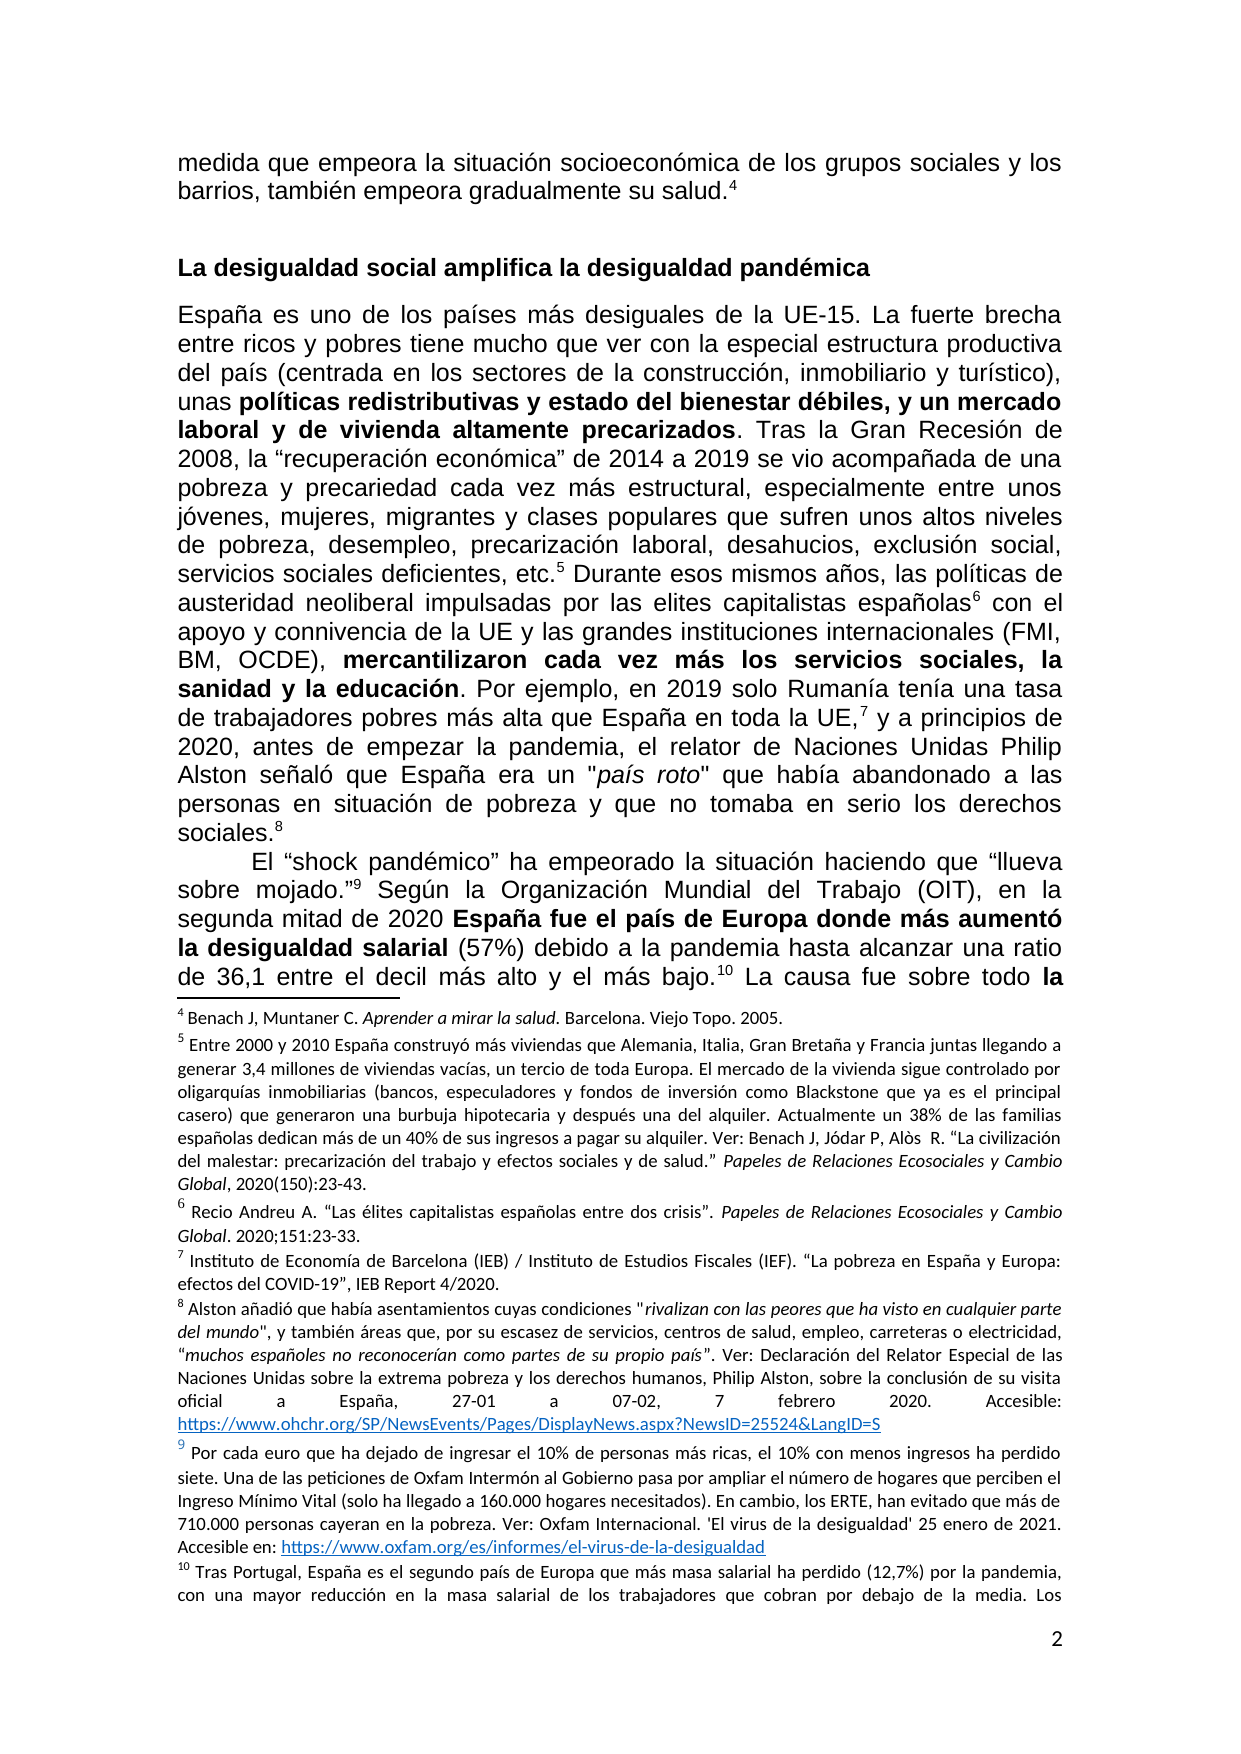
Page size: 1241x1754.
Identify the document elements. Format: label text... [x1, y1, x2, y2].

text El “shock pandémico” ha empeorado la situación haciendo que “llueva sobre mojado.” Según la Organización Mundial del Trabajo (OIT), en la segunda mitad de 2020 España fue el país de Europa donde más aumentó la desigualdad salarial (57%) debido a la pandemia hasta alcanzar una ratio de 36,1 entre el decil más alto y el más bajo. La causa fue sobre todo la pérdida de empleo y reducción de horas de trabajo que se vieron más afectadas por las restricciones, sobre todo en el caso de las mujeres. Se estima que la pobreza ha aumentado en un millón de personas hasta alcanzar casi 11 millones de personas (23% de la población) que sobreviven con poco más de 700 euros al mes, muchos de los cuales están en una situación de pobreza extrema (11% de la población) con menos de 500 euros mensuales. Los colectivos más afectados por la pobreza son las personas sin hogar, trabajadorxs en la economía sumergida, hogares pobres con infantes, y colectivos como los migrantes (57% pobres), especialmente 300.000 personas sin papeles, las mujeres (57% de las personas subempleadas y 73% de quienes trabajan a tiempo parcial), y los jóvenes menores de 20 años (55% de desempleo). Por ejemplo, en Catalunya una de cada 5 personas (1,5 millones de personas) necesitó la ayuda de Cruz Roja para comer en algún momento del “año pandémico” (inicio marzo 2020 a finales febrero 2021). La mitad de los atendidos perdió su empleo, un 15% sufrió alguna enfermedad, la mitad siente malestar emocional, mientras que sólo el 16% percibe el Ingreso Mínimo Vital o la Renta Garantizada de Ciudadanía. Enric Morist, coordinador de la Cruz Roja en Catalunya, se ha referido a las sucesivas olas de pobreza pandémicas señalando que “lo que estamos viviendo solo es comparable con la posguerra", mientras que el presidente de la misma entidad, Josep Quitet, ha apuntado que los 74 centros de distribución de alimentos, son auténticas “UCI sociales”. [177, 847, 1063, 991]
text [177, 148, 1063, 205]
text España es uno de los países más desiguales de la UE-15. La fuerte brecha entre ricos y pobres tiene mucho que ver con la especial estructura productiva del país (centrada en los sectores de la construcción, inmobiliario y turístico), unas políticas redistributivas y estado del bienestar débiles, y un mercado laboral y de vivienda altamente precarizados. Tras la Gran Recesión de 2008, la “recuperación económica” de 2014 a 2019 se vio acompañada de una pobreza y precariedad cada vez más estructural, especialmente entre unos jóvenes, mujeres, migrantes y clases populares que sufren unos altos niveles de pobreza, desempleo, precarización laboral, desahucios, exclusión social, servicios sociales deficientes, etc. Durante esos mismos años, las políticas de austeridad neoliberal impulsadas por las elites capitalistas españolas con el apoyo y connivencia de la UE y las grandes instituciones internacionales (FMI, BM, OCDE), mercantilizaron cada vez más los servicios sociales, la sanidad y la educación. Por ejemplo, en 2019 solo Rumanía tenía una tasa de trabajadores pobres más alta que España en toda la UE, y a principios de 2020, antes de empezar la pandemia, el relator de Naciones Unidas Philip Alston señaló que España era un "país roto" que había abandonado a las personas en situación de pobreza y que no tomaba en serio los derechos sociales. [177, 301, 1063, 847]
text La desigualdad social amplifica la desigualdad pandémica [177, 253, 1063, 282]
